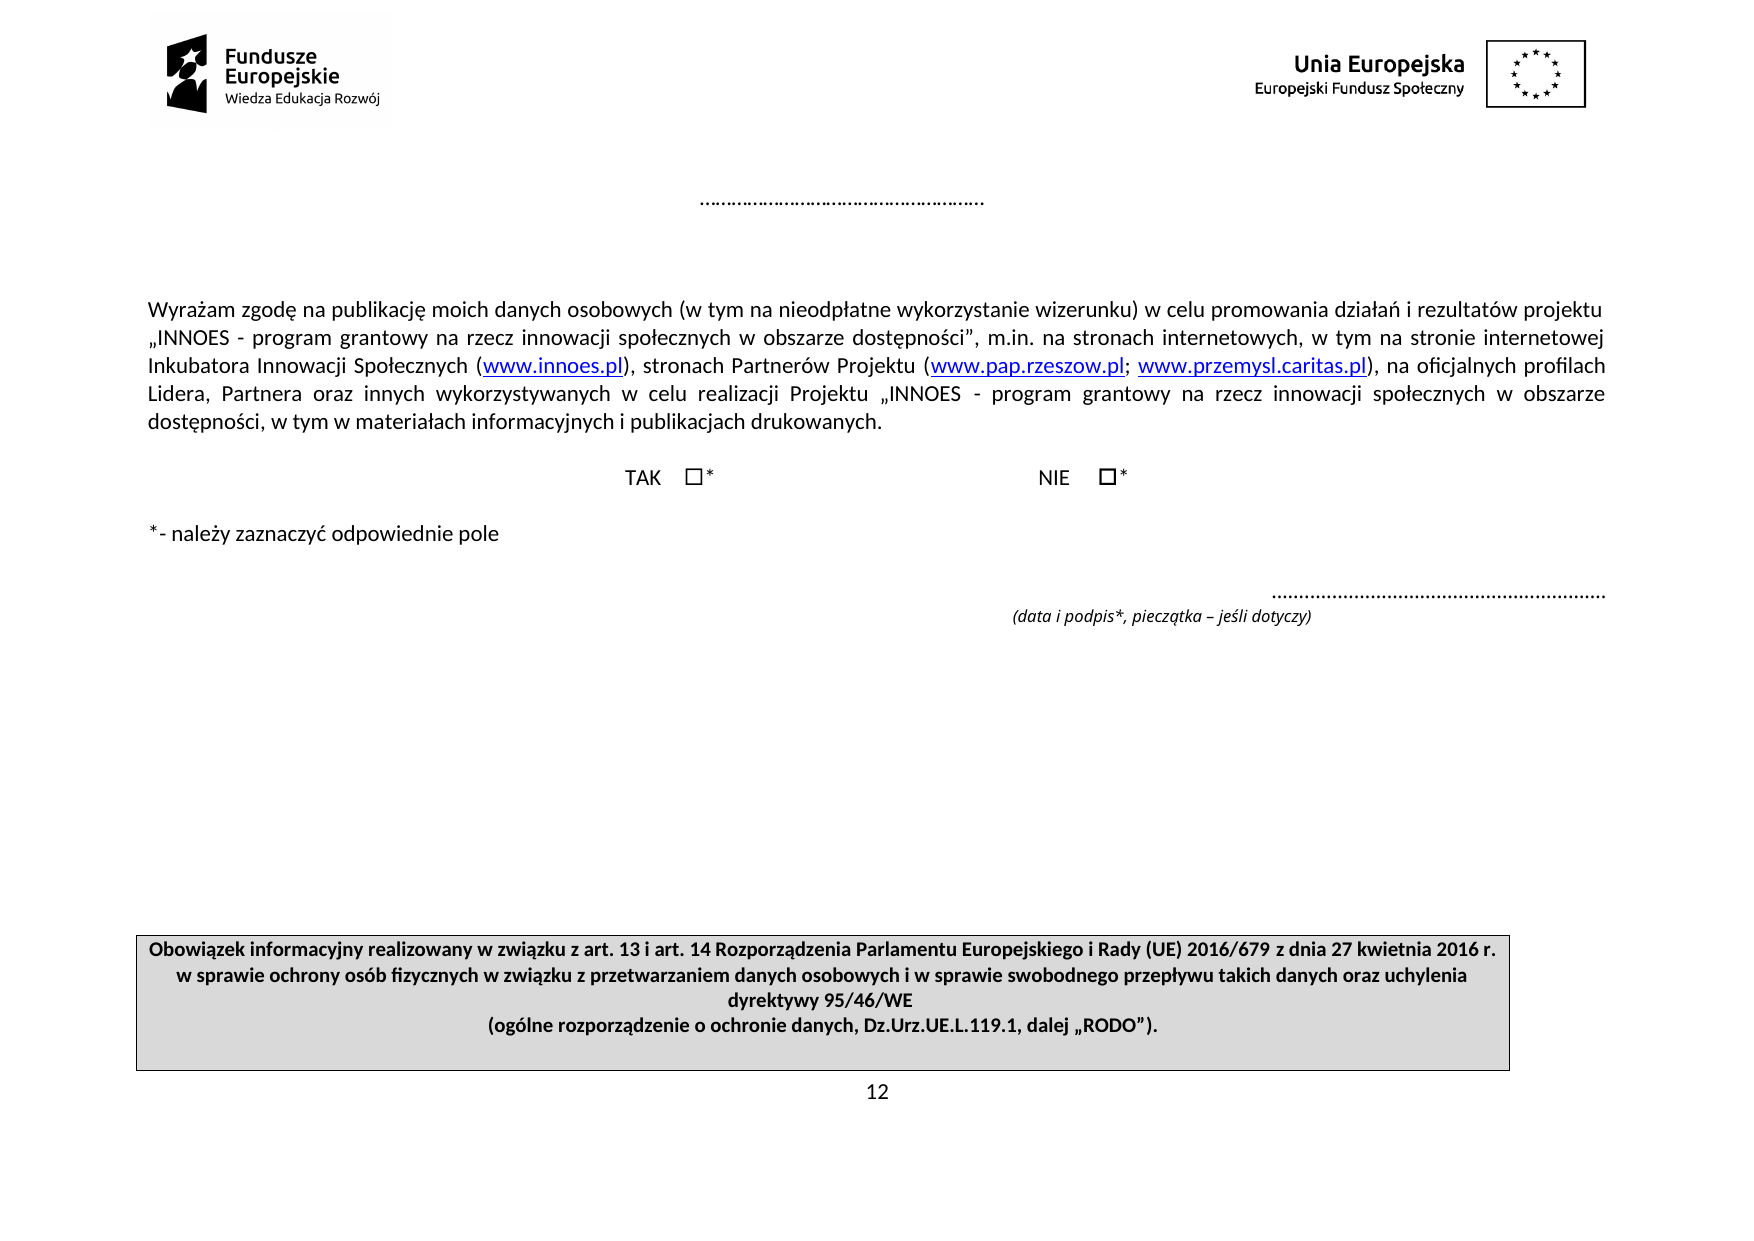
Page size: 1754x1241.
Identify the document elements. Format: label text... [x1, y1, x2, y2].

picture [147, 14, 398, 133]
text (data i podpis*, pieczątka – jeśli dotyczy) [670, 604, 1606, 627]
text Wyrażam zgodę na publikację moich danych osobowych (w tym na nieodpłatne wykorzystanie wizerunku) w celu promowania działań i rezultatów projektu „INNOES - program grantowy na rzecz innowacji społecznych w obszarze dostępności”, m.in. na stronach internetowych, w tym na stronie internetowej Inkubatora Innowacji Społecznych (www.innoes.pl), stronach Partnerów Projektu (www.pap.rzeszow.pl; www.przemysl.caritas.pl), na oficjalnych profilach Lidera, Partnera oraz innych wykorzystywanych w celu realizacji Projektu „INNOES - program grantowy na rzecz innowacji społecznych w obszarze dostępności, w tym w materiałach informacyjnych i publikacjach drukowanych. [148, 295, 1606, 435]
text TAK * NIE * [148, 463, 1606, 491]
text …….…..…………………………………………. [148, 576, 1606, 604]
text *- należy zaznaczyć odpowiednie pole [148, 519, 1606, 547]
picture [1232, 17, 1607, 130]
text ……………………………………………… [148, 183, 1606, 211]
table_header Obowiązek informacyjny realizowany w związku z art. 13 i art. 14 Rozporządzenia Parlamentu Europejskiego i Rady (UE) 2016/679 z dnia 27 kwietnia 2016 r. w sprawie ochrony osób fizycznych w związku z przetwarzaniem danych osobowych i w sprawie swobodnego przepływu takich danych oraz uchylenia dyrektywy 95/46/WE (ogólne rozporządzenie o ochronie danych, Dz.Urz.UE.L.119.1, dalej „RODO”). [137, 936, 1509, 1070]
